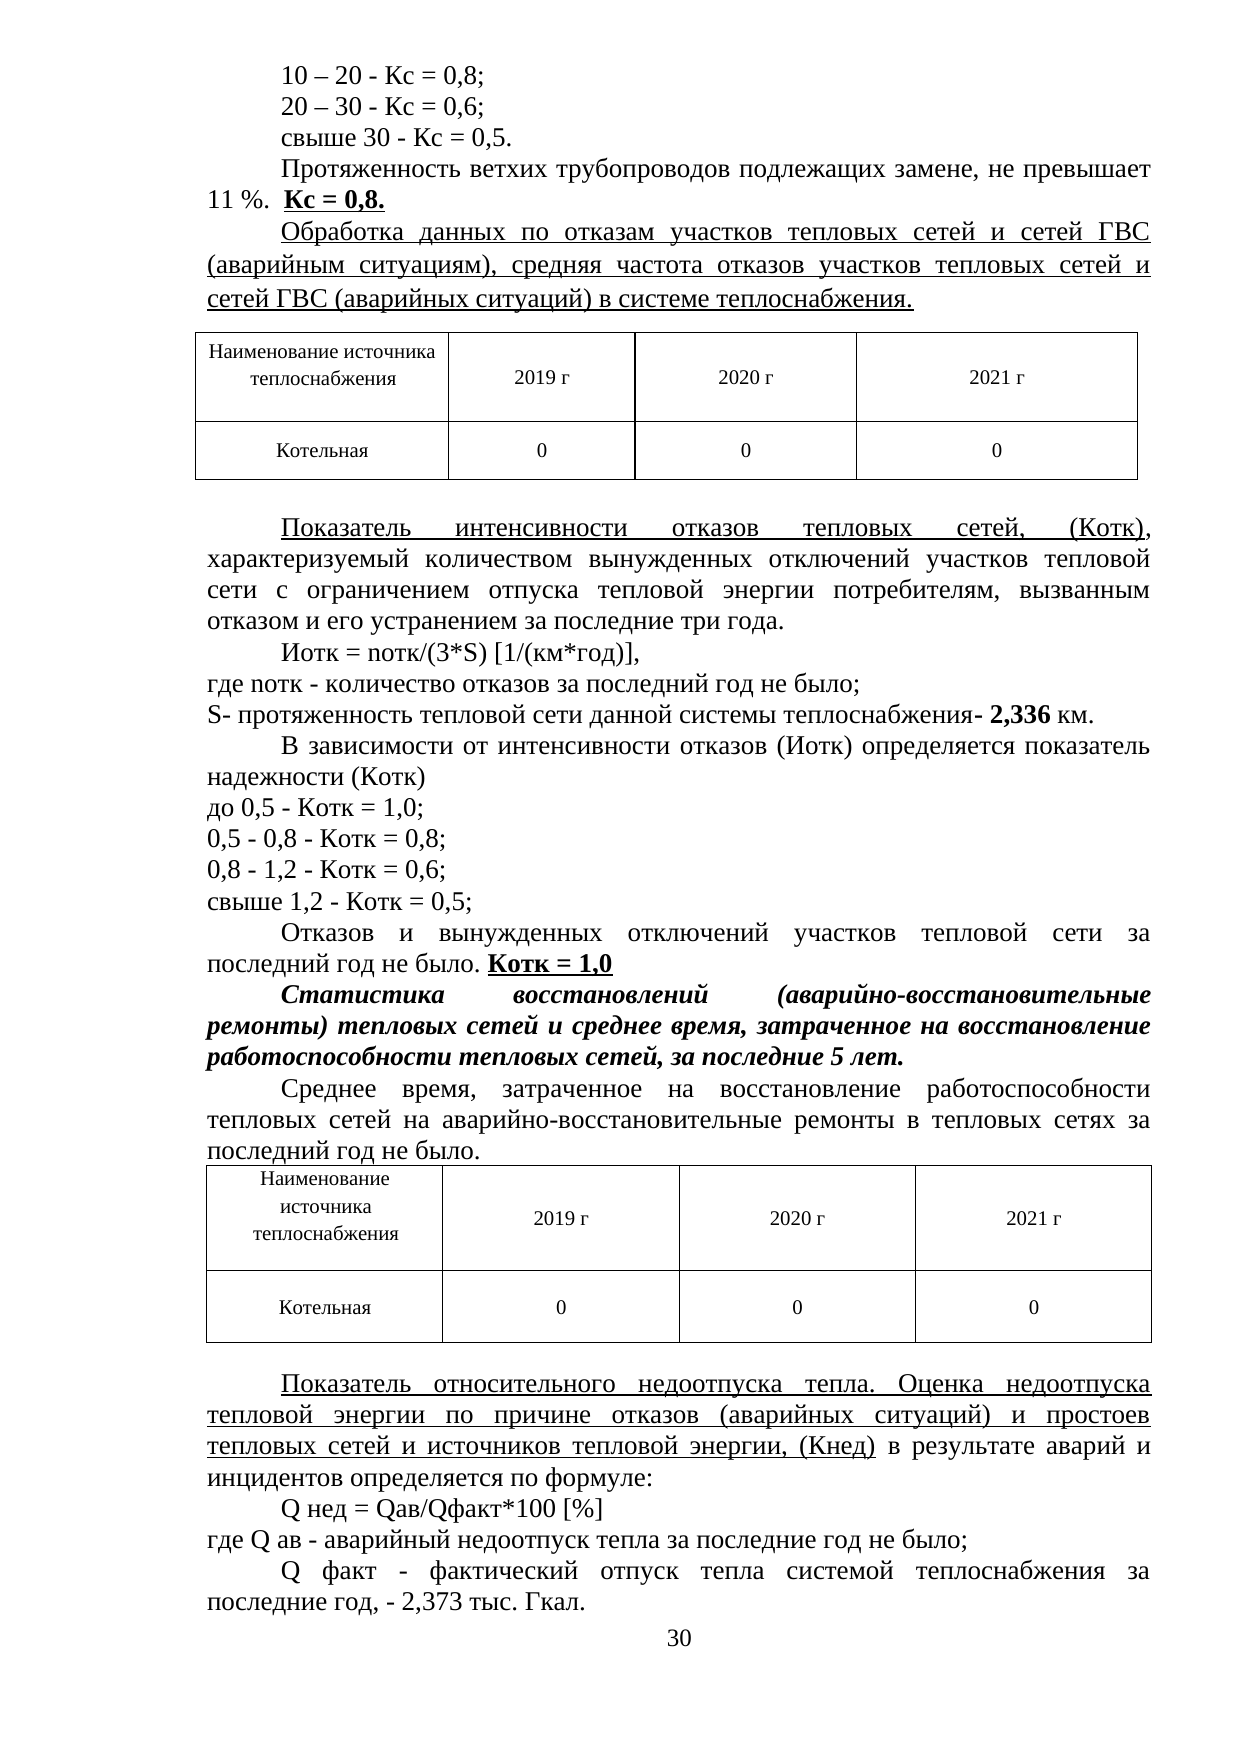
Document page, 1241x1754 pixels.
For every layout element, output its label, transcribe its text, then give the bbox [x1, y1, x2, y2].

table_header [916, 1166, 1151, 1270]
text Обработка данных по отказам участков тепловых сетей и сетей ГВС (аварийным ситуациям), средняя частота отказов участков тепловых сетей и сетей ГВС (аварийных ситуаций) в системе теплоснабжения. [207, 215, 1152, 313]
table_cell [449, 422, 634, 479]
text Иотк = nотк/(3*S) [1/(км*год)], [207, 636, 1152, 667]
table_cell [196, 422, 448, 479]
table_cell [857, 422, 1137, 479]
text 20 – 30 - Кс = 0,6; [207, 90, 1152, 121]
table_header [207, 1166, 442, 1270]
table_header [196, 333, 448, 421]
text Среднее время, затраченное на восстановление работоспособности тепловых сетей на аварийно-восстановительные ремонты в тепловых сетях за последний год не было. [207, 1072, 1152, 1165]
text до 0,5 - Котк = 1,0; [207, 791, 1152, 822]
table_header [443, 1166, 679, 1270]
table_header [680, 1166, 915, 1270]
text Q нед = Qав/Qфакт*100 [%] [207, 1492, 1152, 1523]
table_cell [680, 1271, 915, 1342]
text В зависимости от интенсивности отказов (Иотк) определяется показатель надежности (Котк) [207, 729, 1152, 791]
text 0,5 - 0,8 - Котк = 0,8; [207, 822, 1152, 854]
text Q факт - фактический отпуск тепла системой теплоснабжения за последние год, - 2,373 тыс. Гкал. [207, 1554, 1152, 1616]
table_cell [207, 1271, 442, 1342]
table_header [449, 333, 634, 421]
text где nотк - количество отказов за последний год не было; [207, 667, 1152, 698]
text 0,8 - 1,2 - Котк = 0,6; [207, 854, 1152, 885]
text 10 – 20 - Кс = 0,8; [207, 59, 1152, 90]
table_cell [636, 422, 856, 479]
text свыше 1,2 - Котк = 0,5; [207, 885, 1152, 916]
text Показатель интенсивности отказов тепловых сетей, (Котк), характеризуемый количеством вынужденных отключений участков тепловой сети с ограничением отпуска тепловой энергии потребителям, вызванным отказом и его устранением за последние три года. [207, 511, 1152, 636]
text Статистика восстановлений (аварийно-восстановительные ремонты) тепловых сетей и среднее время, затраченное на восстановление работоспособности тепловых сетей, за последние 5 лет. [207, 978, 1152, 1072]
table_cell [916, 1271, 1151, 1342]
text Отказов и вынужденных отключений участков тепловой сети за последний год не было. Котк = 1,0 [207, 916, 1152, 978]
text S- протяженность тепловой сети данной системы теплоснабжения- 2,336 км. [207, 698, 1152, 729]
text свыше 30 - Кс = 0,5. [207, 121, 1152, 152]
text где Q ав - аварийный недоотпуск тепла за последние год не было; [207, 1523, 1152, 1554]
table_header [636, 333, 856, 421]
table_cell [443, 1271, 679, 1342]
text Показатель относительного недоотпуска тепла. Оценка недоотпуска тепловой энергии по причине отказов (аварийных ситуаций) и простоев тепловых сетей и источников тепловой энергии, (Кнед) в результате аварий и инцидентов определяется по формуле: [207, 1367, 1152, 1492]
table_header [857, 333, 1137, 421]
text Протяженность ветхих трубопроводов подлежащих замене, не превышает 11 %. Кс = 0,8. [207, 152, 1152, 215]
